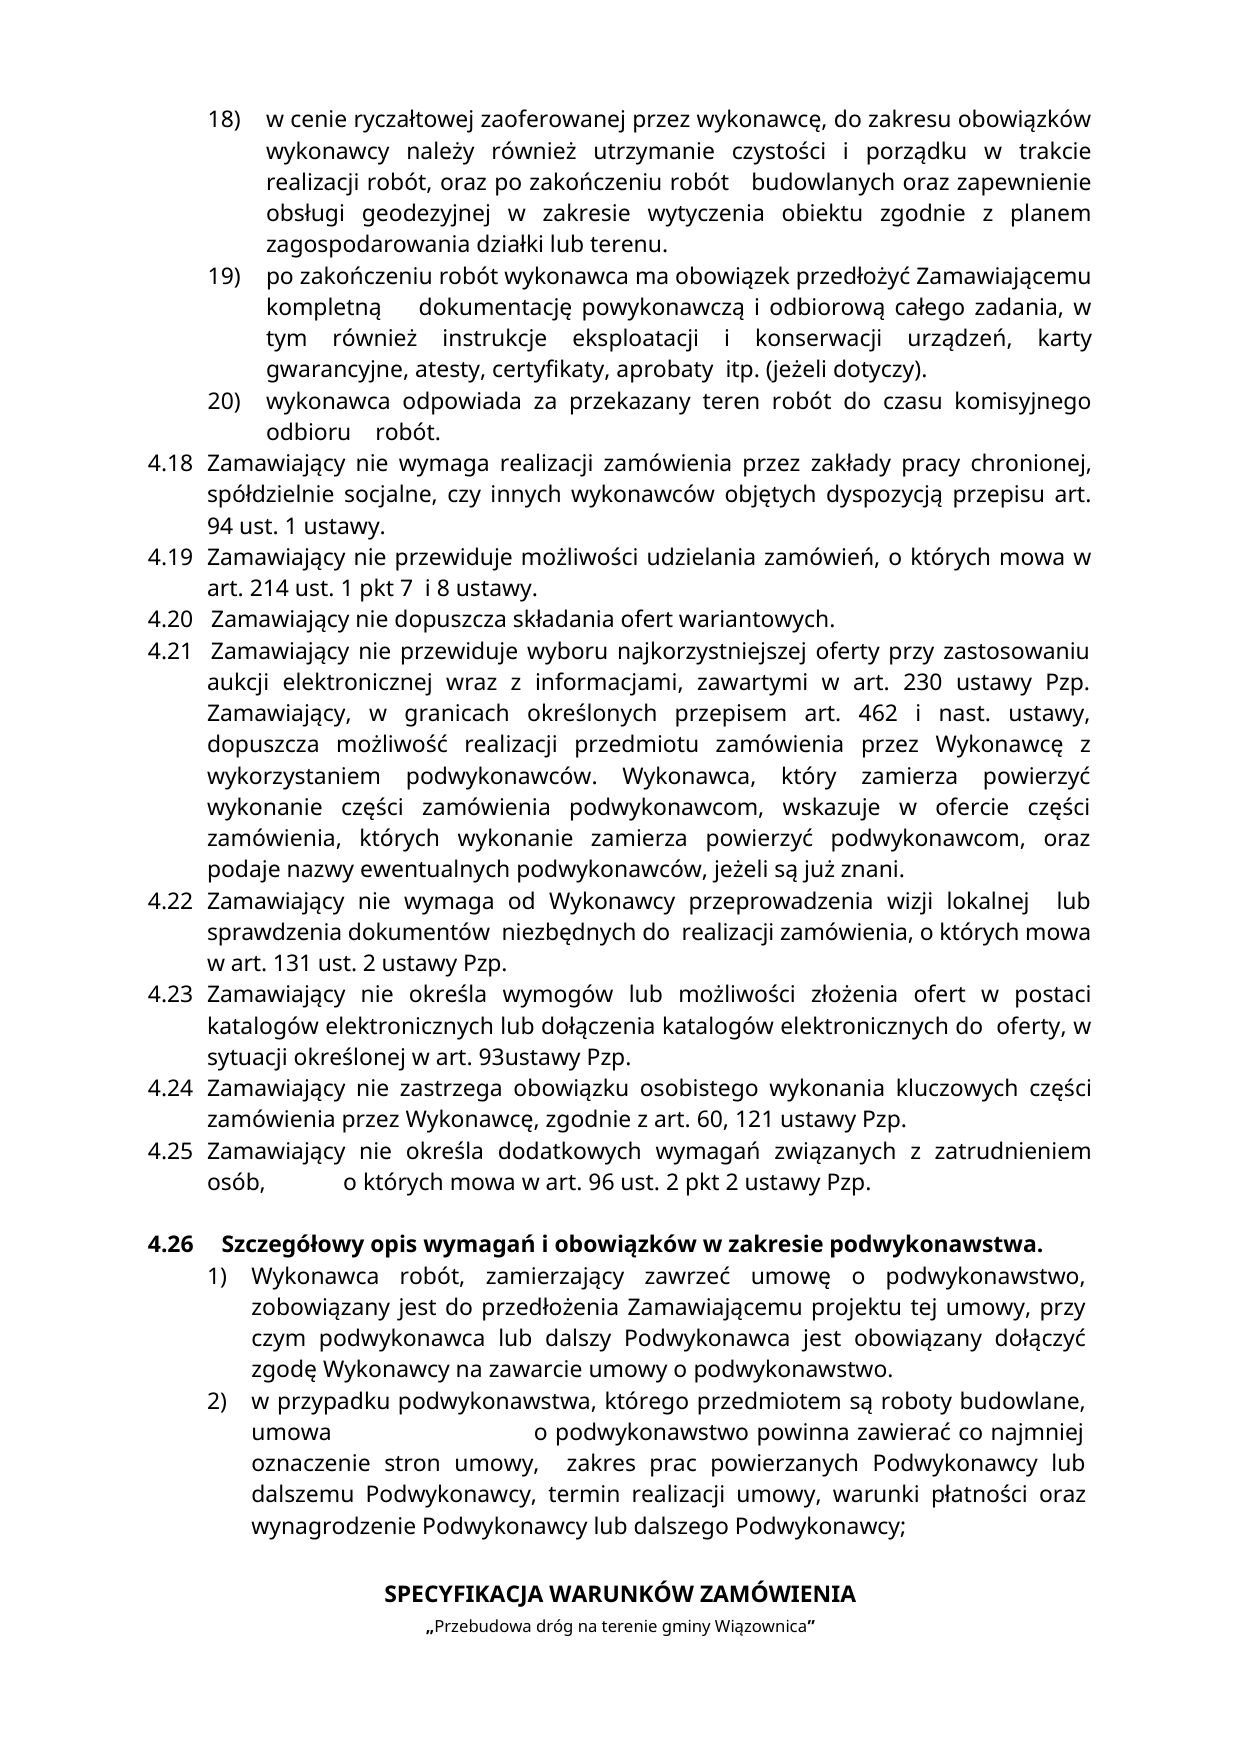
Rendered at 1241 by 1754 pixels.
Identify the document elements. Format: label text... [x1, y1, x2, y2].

list Zamawiający nie określa wymogów lub możliwości złożenia ofert w postaci katalogów elektronicznych lub dołączenia katalogów elektronicznych do oferty, w sytuacji określonej w art. 93ustawy Pzp. [148, 978, 1092, 1072]
list Zamawiający nie określa dodatkowych wymagań związanych z zatrudnieniem osób, o których mowa w art. 96 ust. 2 pkt 2 ustawy Pzp. [148, 1134, 1092, 1197]
text 4.21 Zamawiający nie przewiduje wyboru najkorzystniejszej oferty przy zastosowaniu aukcji elektronicznej wraz z informacjami, zawartymi w art. 230 ustawy Pzp. Zamawiający, w granicach określonych przepisem art. 462 i nast. ustawy, dopuszcza możliwość realizacji przedmiotu zamówienia przez Wykonawcę z wykorzystaniem podwykonawców. Wykonawca, który zamierza powierzyć wykonanie części zamówienia podwykonawcom, wskazuje w ofercie części zamówienia, których wykonanie zamierza powierzyć podwykonawcom, oraz podaje nazwy ewentualnych podwykonawców, jeżeli są już znani. [148, 634, 1091, 884]
text 4.18 Zamawiający nie wymaga realizacji zamówienia przez zakłady pracy chronionej, spółdzielnie socjalne, czy innych wykonawców objętych dyspozycją przepisu art. 94 ust. 1 ustawy. [148, 447, 1092, 541]
text 1) Wykonawca robót, zamierzający zawrzeć umowę o podwykonawstwo, zobowiązany jest do przedłożenia Zamawiającemu projektu tej umowy, przy czym podwykonawca lub dalszy Podwykonawca jest obowiązany dołączyć zgodę Wykonawcy na zawarcie umowy o podwykonawstwo. [207, 1259, 1087, 1384]
text 19) po zakończeniu robót wykonawca ma obowiązek przedłożyć Zamawiającemu kompletną dokumentację powykonawczą i odbiorową całego zadania, w tym również instrukcje eksploatacji i konserwacji urządzeń, karty gwarancyjne, atesty, certyfikaty, aprobaty itp. (jeżeli dotyczy). [207, 259, 1092, 384]
text 18) w cenie ryczałtowej zaoferowanej przez wykonawcę, do zakresu obowiązków wykonawcy należy również utrzymanie czystości i porządku w trakcie realizacji robót, oraz po zakończeniu robót budowlanych oraz zapewnienie obsługi geodezyjnej w zakresie wytyczenia obiektu zgodnie z planem zagospodarowania działki lub terenu. [207, 103, 1092, 259]
text 20) wykonawca odpowiada za przekazany teren robót do czasu komisyjnego odbioru robót. [207, 384, 1092, 447]
text 2) w przypadku podwykonawstwa, którego przedmiotem są roboty budowlane, umowa o podwykonawstwo powinna zawierać co najmniej oznaczenie stron umowy, zakres prac powierzanych Podwykonawcy lub dalszemu Podwykonawcy, termin realizacji umowy, warunki płatności oraz wynagrodzenie Podwykonawcy lub dalszego Podwykonawcy; [207, 1384, 1087, 1541]
text 4.22 Zamawiający nie wymaga od Wykonawcy przeprowadzenia wizji lokalnej lub sprawdzenia dokumentów niezbędnych do realizacji zamówienia, o których mowa w art. 131 ust. 2 ustawy Pzp. [148, 884, 1091, 978]
text 4.20 Zamawiający nie dopuszcza składania ofert wariantowych. [148, 603, 1092, 634]
list Zamawiający nie zastrzega obowiązku osobistego wykonania kluczowych części zamówienia przez Wykonawcę, zgodnie z art. 60, 121 ustawy Pzp. [148, 1072, 1092, 1134]
text 4.19 Zamawiający nie przewiduje możliwości udzielania zamówień, o których mowa w art. 214 ust. 1 pkt 7 i 8 ustawy. [148, 541, 1092, 603]
text 4.26 Szczegółowy opis wymagań i obowiązków w zakresie podwykonawstwa. [148, 1228, 1092, 1259]
